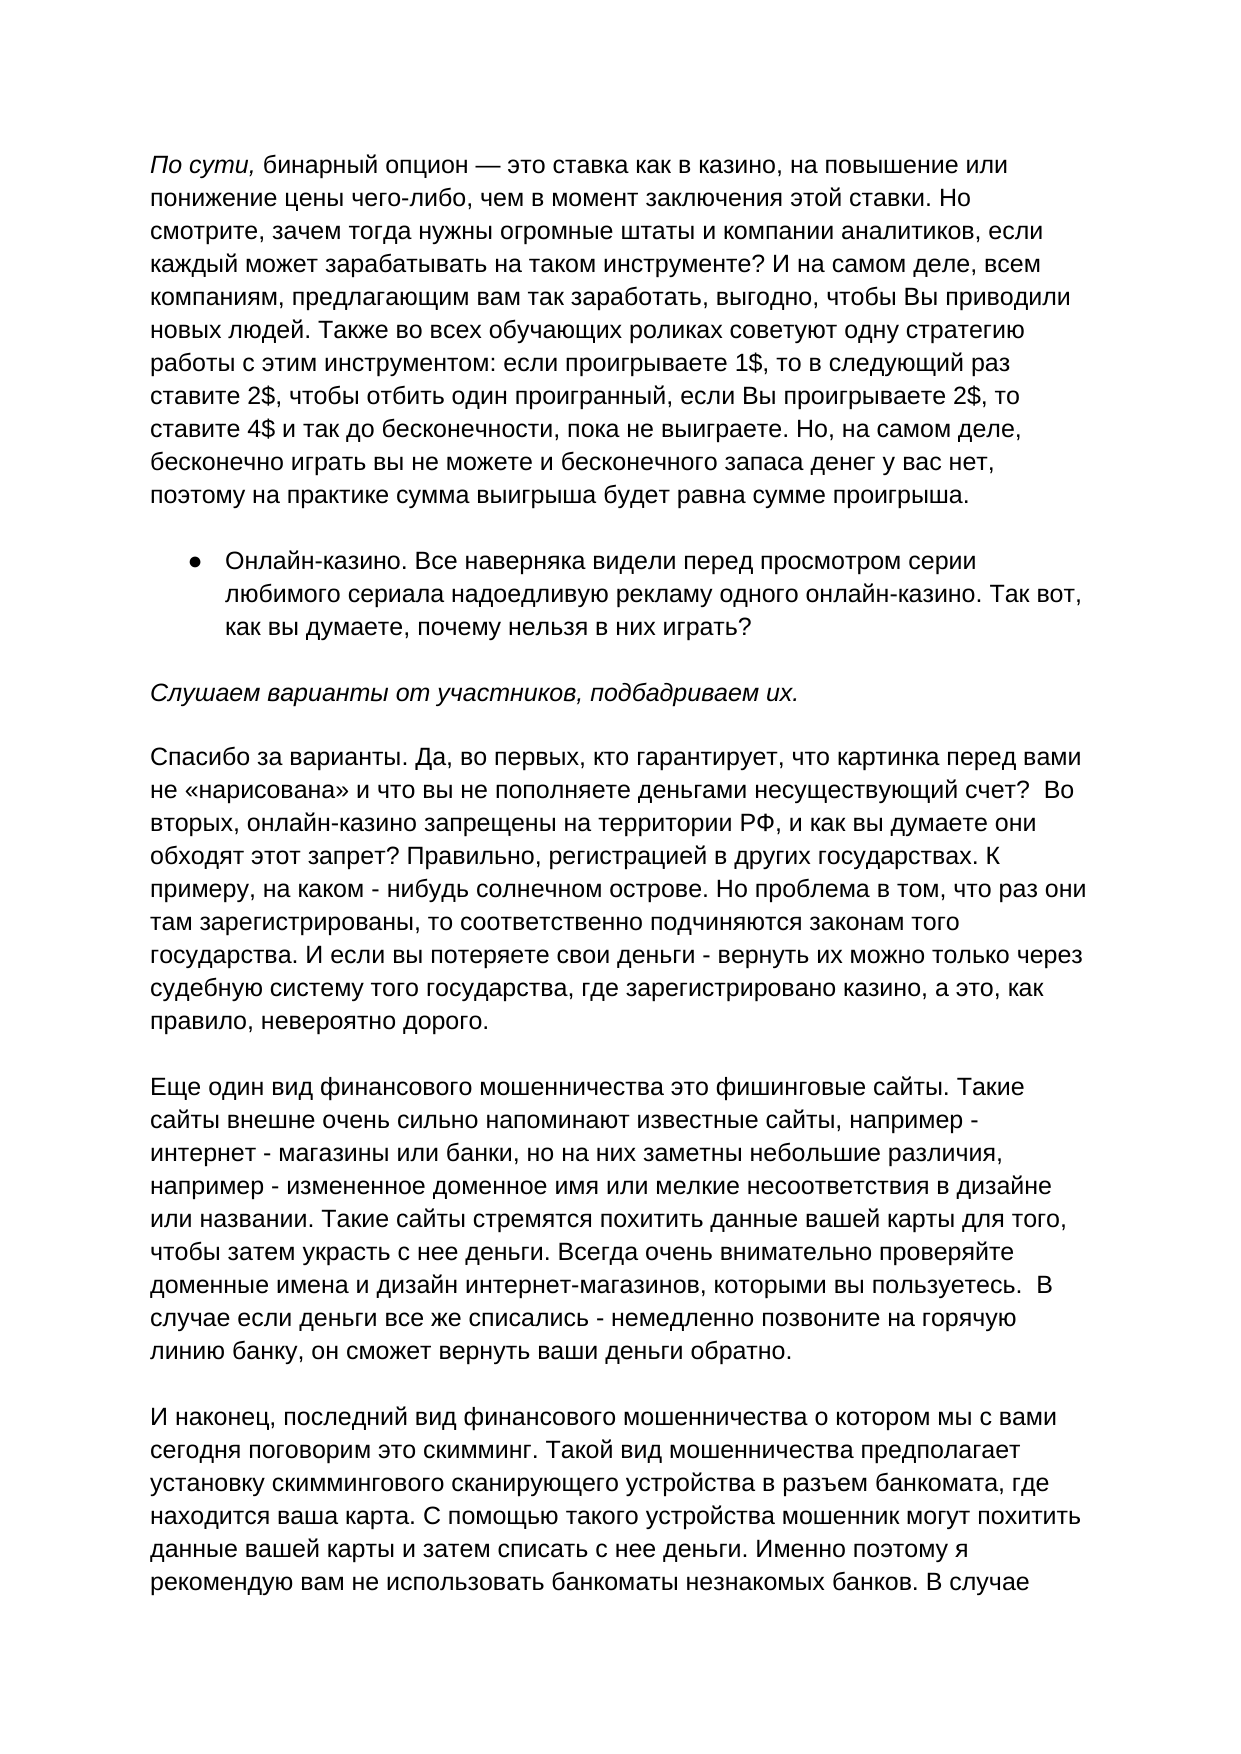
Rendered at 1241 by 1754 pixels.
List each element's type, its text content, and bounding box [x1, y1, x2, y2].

text По сути, бинарный опцион — это ставка как в казино, на повышение или понижение цены чего-либо, чем в момент заключения этой ставки. Но смотрите, зачем тогда нужны огромные штаты и компании аналитиков, если каждый может зарабатывать на таком инструменте? И на самом деле, всем компаниям, предлагающим вам так заработать, выгодно, чтобы Вы приводили новых людей. Также во всех обучающих роликах советуют одну стратегию работы с этим инструментом: если проигрываете 1$, то в следующий раз ставите 2$, чтобы отбить один проигранный, если Вы проигрываете 2$, то ставите 4$ и так до бесконечности, пока не выиграете. Но, на самом деле, бесконечно играть вы не можете и бесконечного запаса денег у вас нет, поэтому на практике сумма выигрыша будет равна сумме проигрыша. [150, 150, 1090, 509]
list Онлайн-казино. Все наверняка видели перед просмотром серии любимого сериала надоедливую рекламу одного онлайн-казино. Так вот, как вы думаете, почему нельзя в них играть? [187, 546, 1090, 641]
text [150, 1402, 1090, 1596]
text Слушаем варианты от участников, подбадриваем их. [150, 678, 1090, 707]
text Еще один вид финансового мошенничества это фишинговые сайты. Такие сайты внешне очень сильно напоминают известные сайты, например - интернет - магазины или банки, но на них заметны небольшие различия, например - измененное доменное имя или мелкие несоответствия в дизайне или названии. Такие сайты стремятся похитить данные вашей карты для того, чтобы затем украсть с нее деньги. Всегда очень внимательно проверяйте доменные имена и дизайн интернет-магазинов, которыми вы пользуетесь. В случае если деньги все же списались - немедленно позвоните на горячую линию банку, он сможет вернуть ваши деньги обратно. [150, 1072, 1090, 1365]
text Спасибо за варианты. Да, во первых, кто гарантирует, что картинка перед вами не «нарисована» и что вы не пополняете деньгами несуществующий счет? Во вторых, онлайн-казино запрещены на территории РФ, и как вы думаете они обходят этот запрет? Правильно, регистрацией в других государствах. К примеру, на каком - нибудь солнечном острове. Но проблема в том, что раз они там зарегистрированы, то соответственно подчиняются законам того государства. И если вы потеряете свои деньги - вернуть их можно только через судебную систему того государства, где зарегистрировано казино, а это, как правило, невероятно дорого. [150, 742, 1090, 1034]
